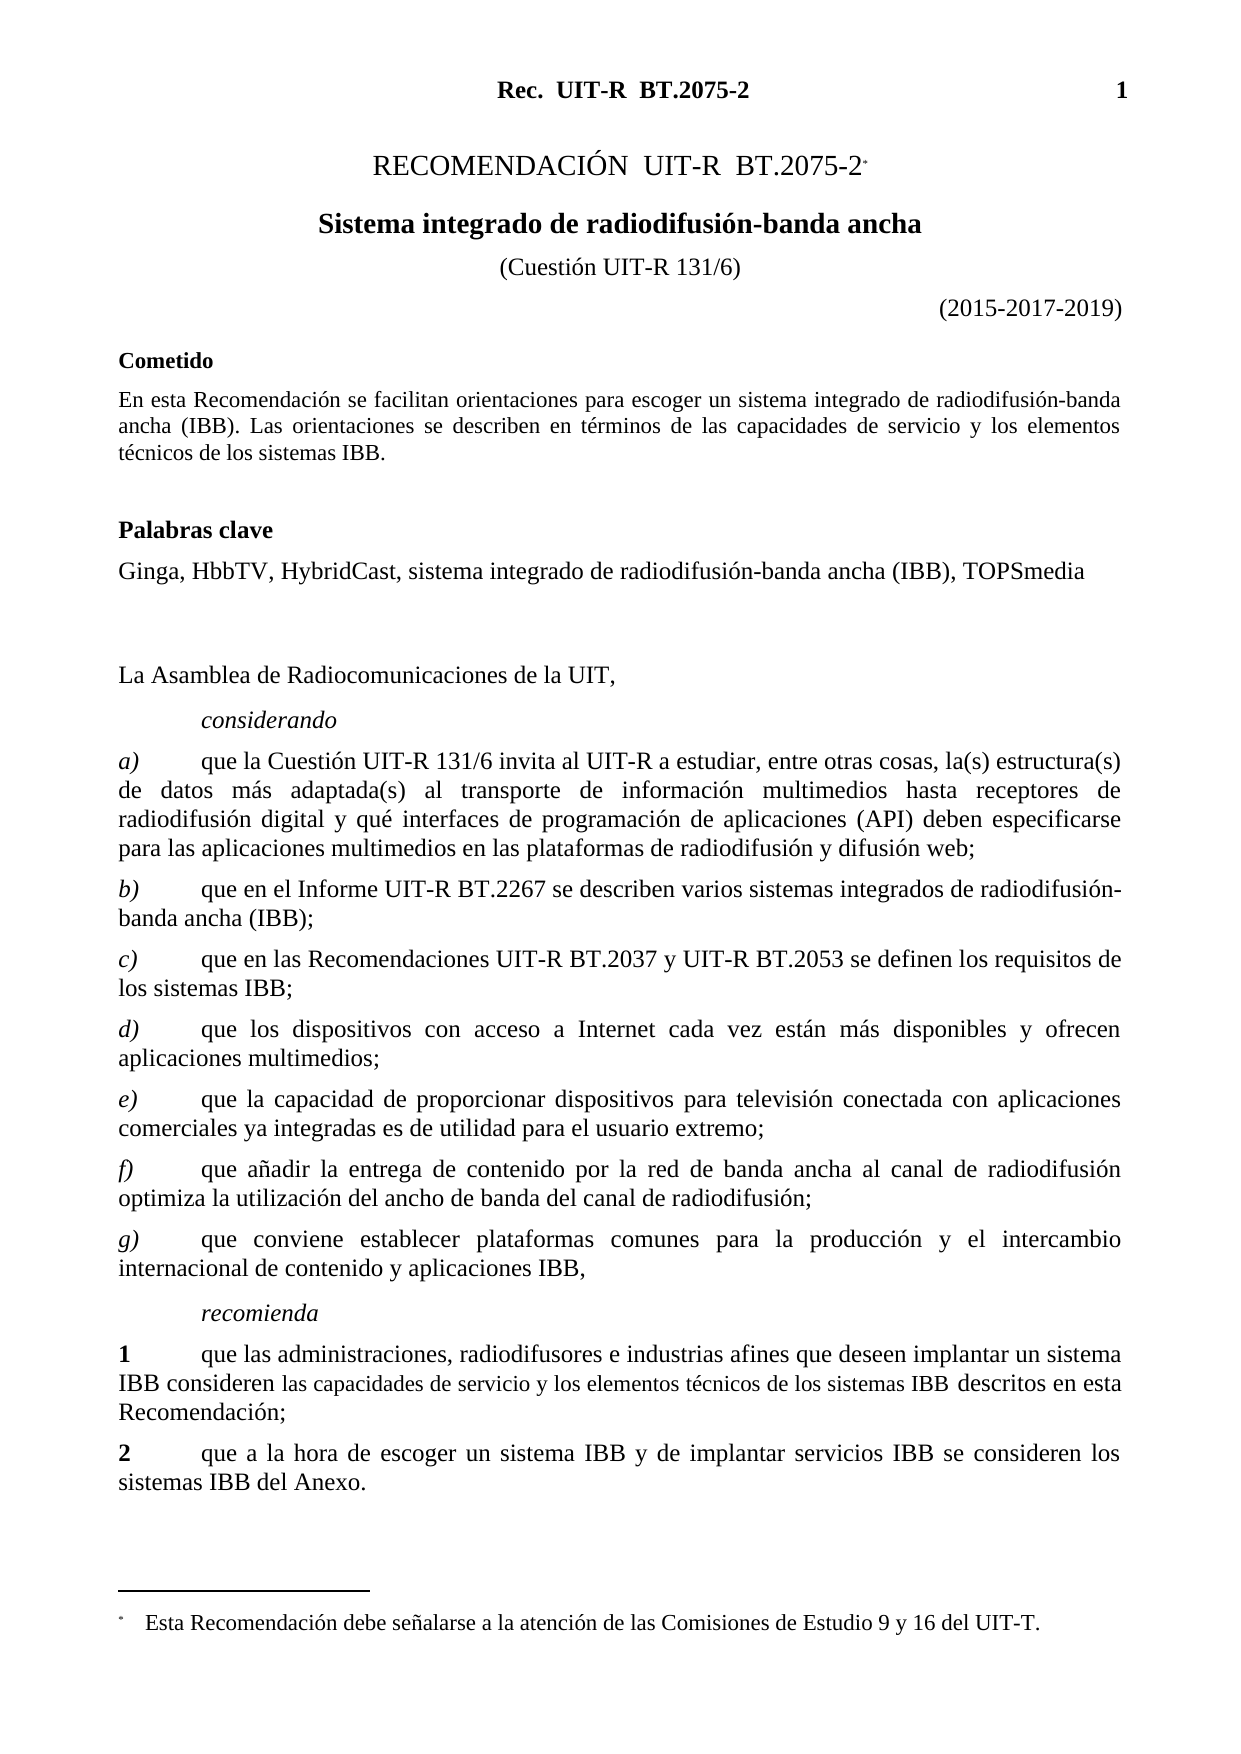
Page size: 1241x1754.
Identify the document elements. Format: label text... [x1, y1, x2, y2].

title La Asamblea de Radiocomunicaciones de la UIT, [118, 660, 1122, 688]
text g) que conviene establecer plataformas comunes para la producción y el intercambio internacional de contenido y aplicaciones IBB, [118, 1224, 1122, 1281]
text c) que en las Recomendaciones UIT-R BT.2037 y UIT-R BT.2053 se definen los requisitos de los sistemas IBB; [118, 944, 1122, 1001]
text d) que los dispositivos con acceso a Internet cada vez están más disponibles y ofrecen aplicaciones multimedios; [118, 1014, 1122, 1071]
title Sistema integrado de radiodifusión-banda ancha [118, 206, 1122, 240]
text b) que en el Informe UIT-R BT.2267 se describen varios sistemas integrados de radiodifusión-banda ancha (IBB); [118, 874, 1122, 931]
text En esta Recomendación se facilitan orientaciones para escoger un sistema integrado de radiodifusión-banda ancha (IBB). Las orientaciones se describen en términos de las capacidades de servicio y los elementos técnicos de los sistemas IBB. [118, 386, 1122, 465]
text (2015-2017-2019) [118, 293, 1122, 322]
text recomienda [201, 1298, 1122, 1327]
text a) que la Cuestión UIT-R 131/6 invita al UIT-R a estudiar, entre otras cosas, la(s) estructura(s) de datos más adaptada(s) al transporte de información multimedios hasta receptores de radiodifusión digital y qué interfaces de programación de aplicaciones (API) deben especificarse para las aplicaciones multimedios en las plataformas de radiodifusión y difusión web; [118, 746, 1122, 861]
text f) que añadir la entrega de contenido por la red de banda ancha al canal de radiodifusión optimiza la utilización del ancho de banda del canal de radiodifusión; [118, 1154, 1122, 1211]
text 2 que a la hora de escoger un sistema IBB y de implantar servicios IBB se consideren los sistemas IBB del Anexo. [118, 1438, 1122, 1496]
text e) que la capacidad de proporcionar dispositivos para televisión conectada con aplicaciones comerciales ya integradas es de utilidad para el usuario extremo; [118, 1084, 1122, 1141]
text RECOMENDACIÓN UIT-R BT.2075-2* [118, 148, 1122, 181]
subtitle Palabras clave [118, 515, 1122, 544]
text 1 que las administraciones, radiodifusores e industrias afines que deseen implantar un sistema IBB consideren las capacidades de servicio y los elementos técnicos de los sistemas IBB descritos en esta Recomendación; [118, 1339, 1122, 1426]
text Ginga, HbbTV, HybridCast, sistema integrado de radiodifusión-banda ancha (IBB), TOPSmedia [118, 556, 1122, 585]
subtitle Cometido [118, 347, 1122, 374]
text (Cuestión UIT-R 131/6) [118, 252, 1122, 281]
text considerando [201, 705, 1122, 734]
